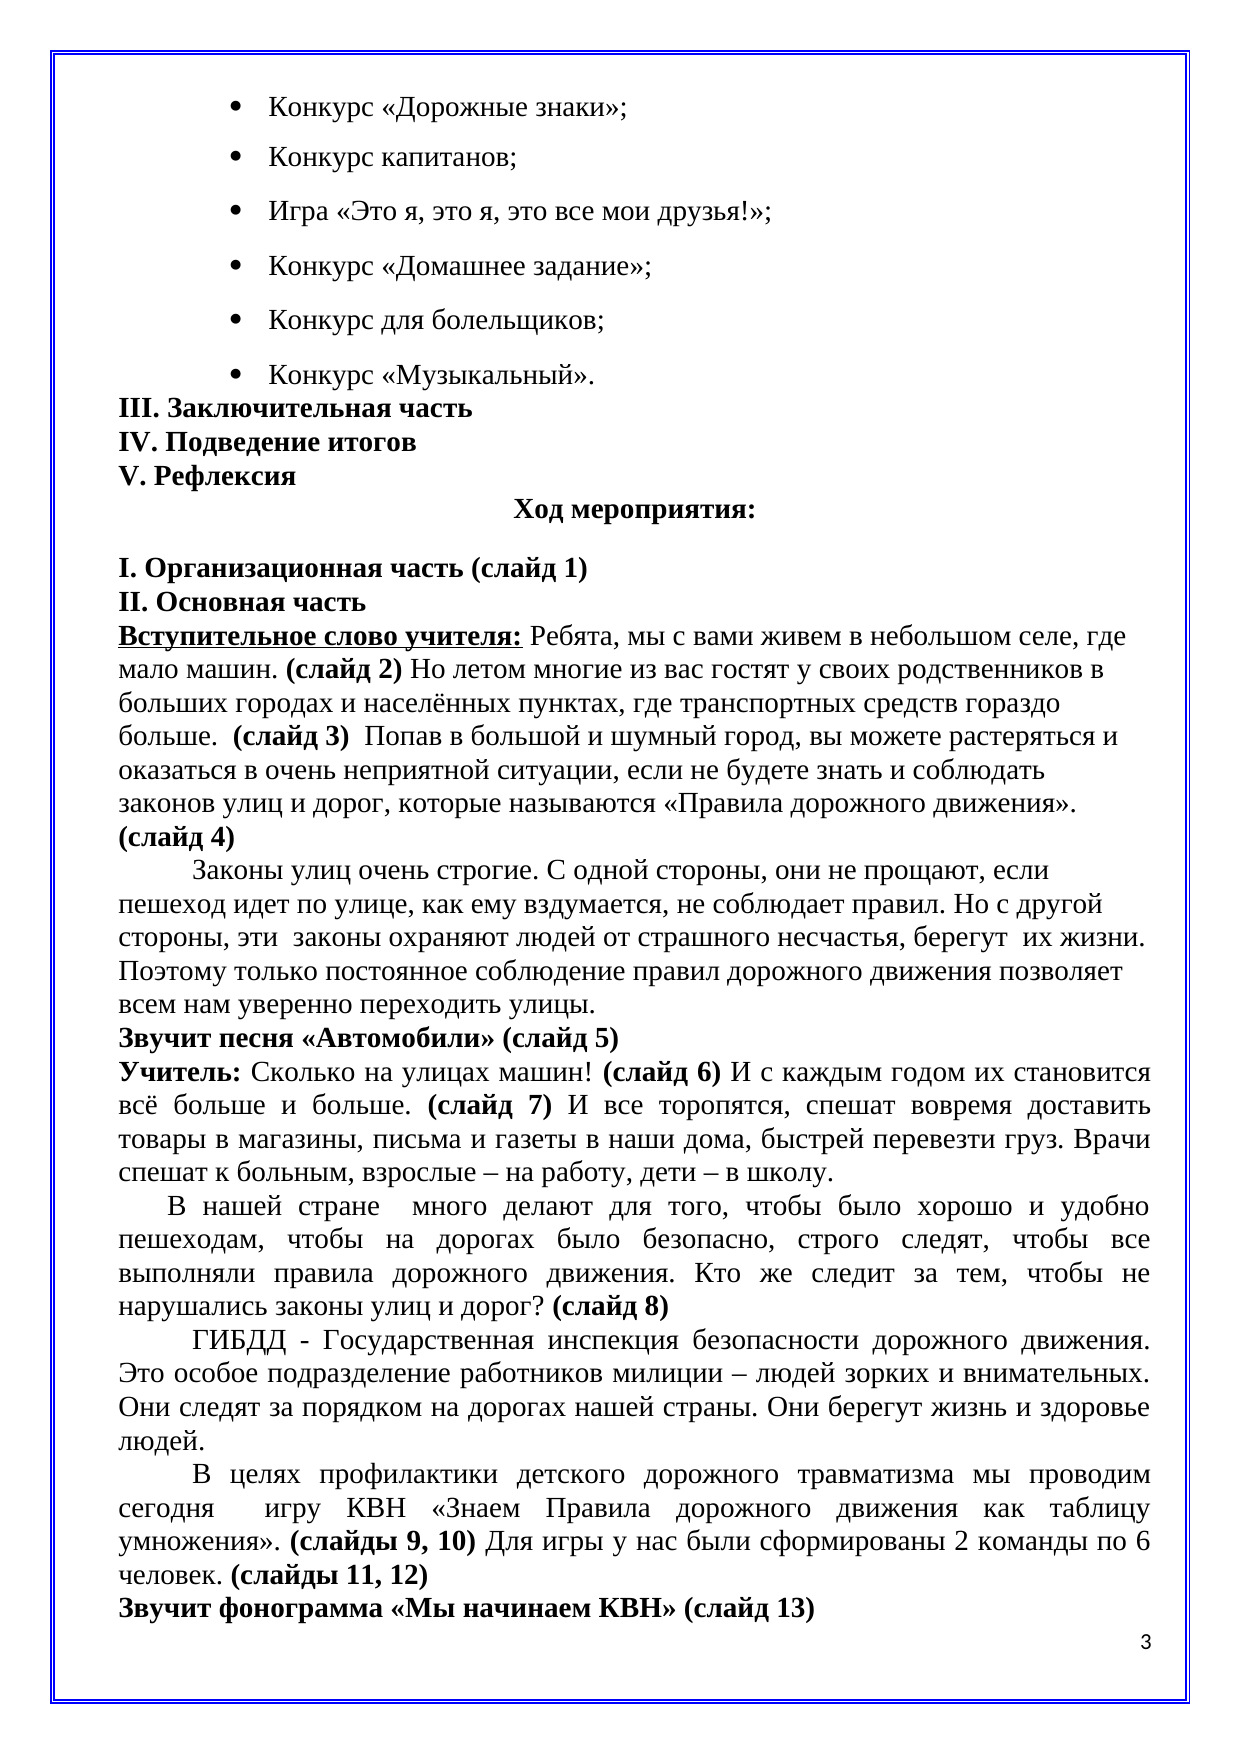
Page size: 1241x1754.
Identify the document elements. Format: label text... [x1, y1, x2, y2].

text I. Организационная часть (слайд 1) [118, 551, 1152, 584]
list Конкурс «Домашнее задание»; [231, 248, 1152, 282]
text Звучит фонограмма «Мы начинаем КВН» (слайд 13) [118, 1590, 1152, 1624]
list Игра «Это я, это я, это все мои друзья!»; [231, 193, 1152, 227]
text Вступительное слово учителя: Ребята, мы с вами живем в небольшом селе, где мало машин. (слайд 2) Но летом многие из вас гостят у своих родственников в больших городах и населённых пунктах, где транспортных средств гораздо больше. (слайд 3) Попав в большой и шумный город, вы можете растеряться и оказаться в очень неприятной ситуации, если не будете знать и соблюдать законов улиц и дорог, которые называются «Правила дорожного движения». (слайд 4) [118, 618, 1152, 852]
text V. Рефлексия [118, 458, 1152, 491]
list Конкурс «Дорожные знаки»; [231, 89, 1152, 122]
list Конкурс капитанов; [231, 139, 1152, 173]
list Конкурс «Музыкальный». [231, 357, 1152, 391]
text Законы улиц очень строгие. С одной стороны, они не прощают, если пешеход идет по улице, как ему вздумается, не соблюдает правил. Но с другой стороны, эти законы охраняют людей от страшного несчастья, берегут их жизни. Поэтому только постоянное соблюдение правил дорожного движения позволяет всем нам уверенно переходить улицы. [118, 852, 1152, 1020]
text Ход мероприятия: [118, 491, 1152, 525]
text Учитель: Сколько на улицах машин! (слайд 6) И с каждым годом их становится всё больше и больше. (слайд 7) И все торопятся, спешат вовремя доставить товары в магазины, письма и газеты в наши дома, быстрей перевезти груз. Врачи спешат к больным, взрослые – на работу, дети – в школу. [118, 1054, 1152, 1188]
text В нашей стране много делают для того, чтобы было хорошо и удобно пешеходам, чтобы на дорогах было безопасно, строго следят, чтобы все выполняли правила дорожного движения. Кто же следит за тем, чтобы не нарушались законы улиц и дорог? (слайд 8) [118, 1188, 1152, 1322]
text Звучит песня «Автомобили» (слайд 5) [118, 1020, 1152, 1054]
text II. Основная часть [118, 584, 1152, 618]
list Конкурс для болельщиков; [231, 302, 1152, 336]
text III. Заключительная часть [118, 391, 1152, 424]
text ГИБДД - Государственная инспекция безопасности дорожного движения. Это особое подразделение работников милиции – людей зорких и внимательных. Они следят за порядком на дорогах нашей страны. Они берегут жизнь и здоровье людей. [118, 1322, 1152, 1456]
text IV. Подведение итогов [118, 424, 1152, 458]
text В целях профилактики детского дорожного травматизма мы проводим сегодня игру КВН «Знаем Правила дорожного движения как таблицу умножения». (слайды 9, 10) Для игры у нас были сформированы 2 команды по 6 человек. (слайды 11, 12) [118, 1456, 1152, 1590]
